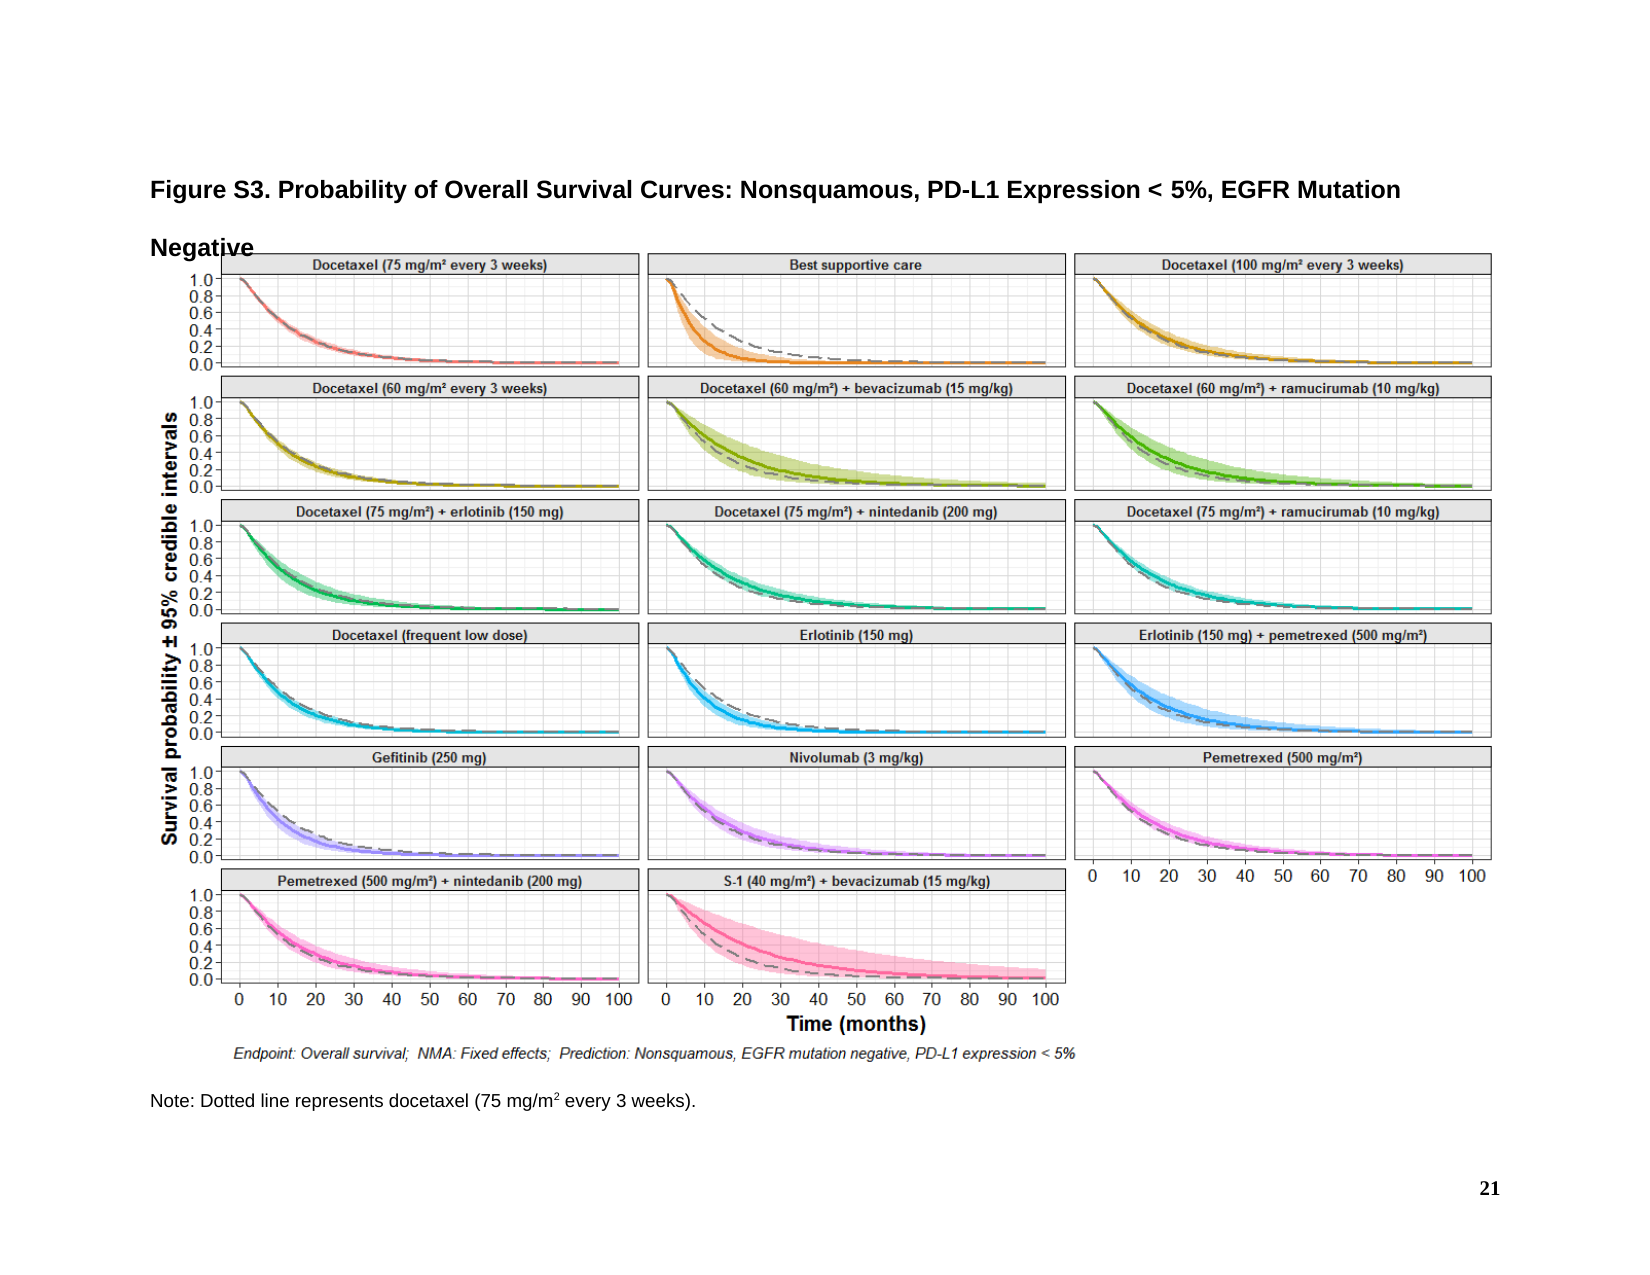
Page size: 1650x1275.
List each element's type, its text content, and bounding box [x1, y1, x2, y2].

text Note: Dotted line represents docetaxel (75 mg/m2 every 3 weeks). [150, 1090, 1500, 1112]
picture [150, 261, 1500, 1069]
title Figure S3. Probability of Overall Survival Curves: Nonsquamous, PD-L1 Expression < 5%, EGFR Mutation Negative [150, 175, 1500, 261]
